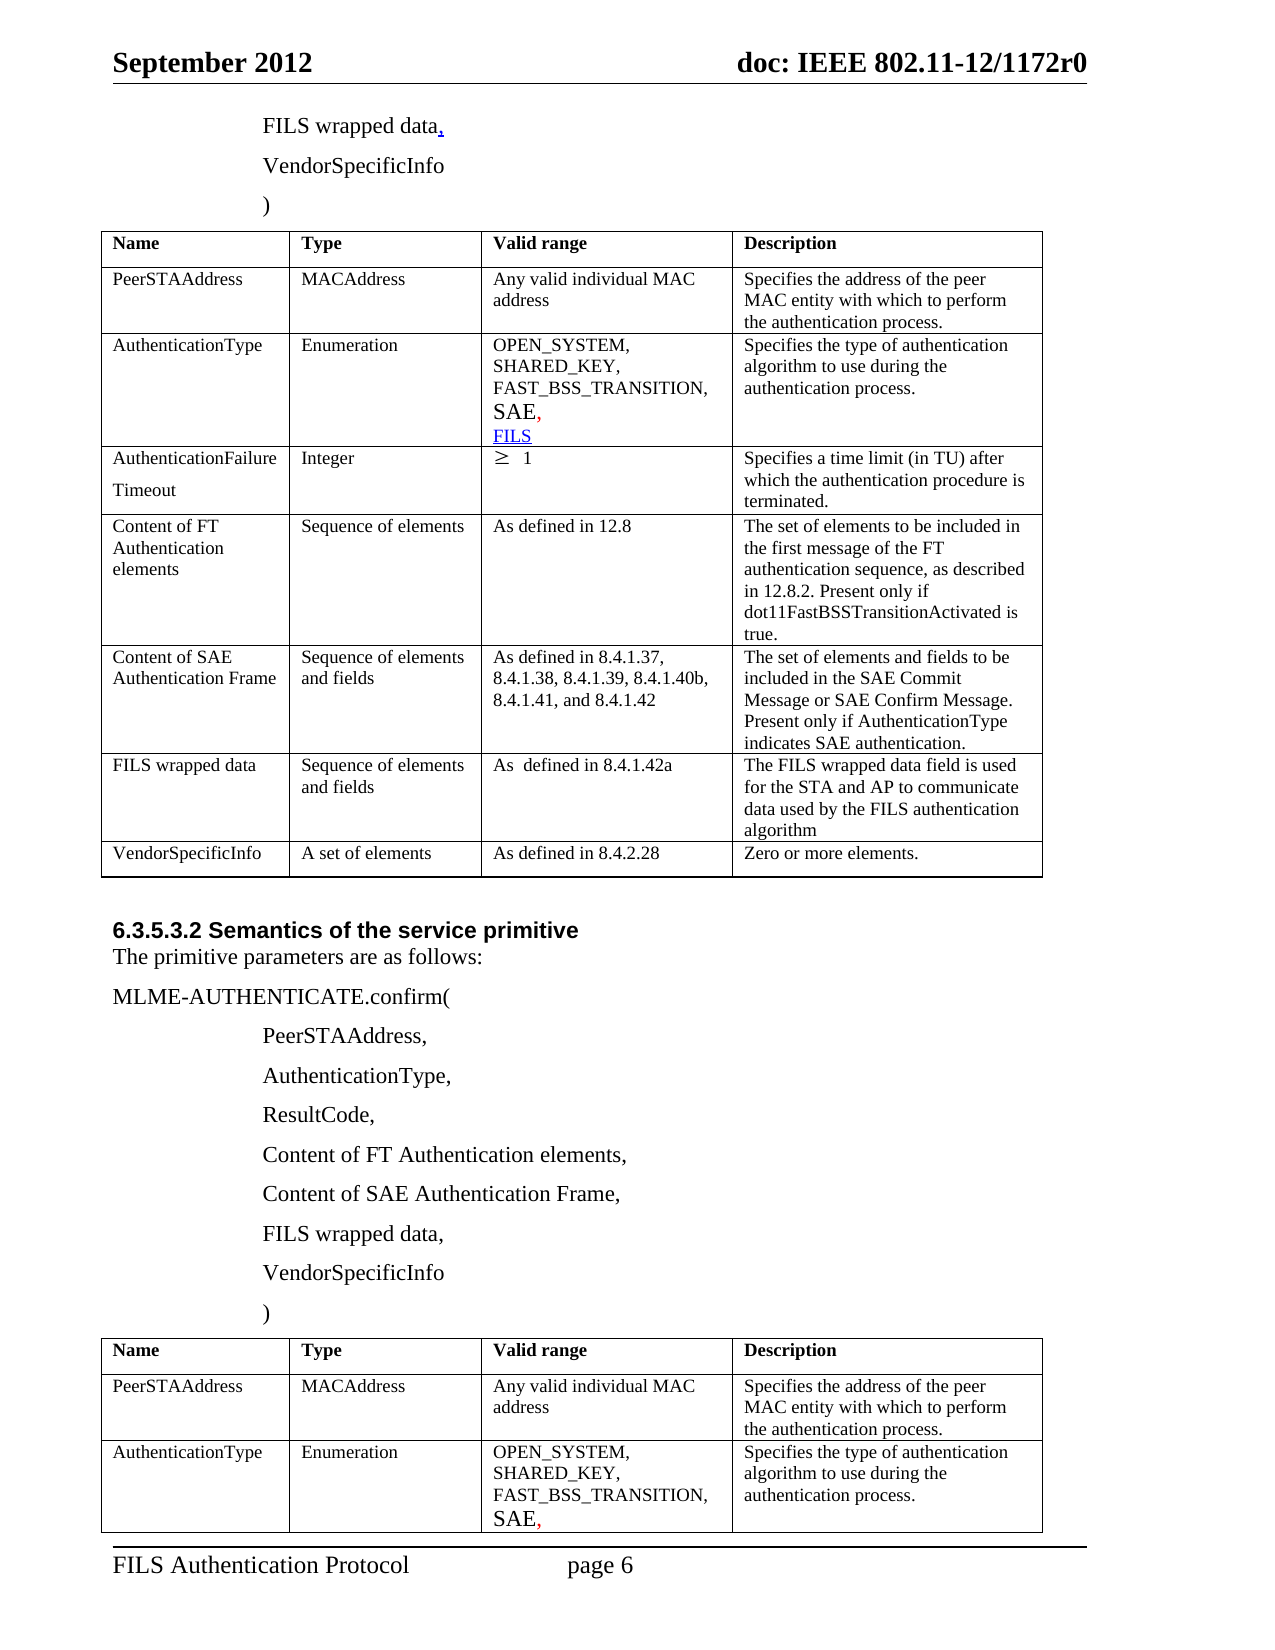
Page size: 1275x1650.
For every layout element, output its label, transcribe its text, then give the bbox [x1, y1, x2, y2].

table_header Type [290, 232, 481, 267]
text FILS wrapped data, [187, 1219, 1087, 1246]
table_cell VendorSpecificInfo [102, 842, 289, 876]
table_cell MACAddress [290, 1375, 481, 1439]
table_header Name [102, 1339, 289, 1374]
text AuthenticationType, [187, 1062, 1087, 1088]
table_cell The set of elements to be included in the first message of the FT authentication sequence, as described in 12.8.2. Present only if dot11FastBSSTransitionActivated is true. [733, 515, 1042, 644]
table_cell Enumeration [290, 334, 481, 446]
text FILS wrapped data, [187, 112, 1087, 139]
text VendorSpecificInfo [187, 152, 1087, 178]
table_header Name [102, 232, 289, 267]
table_cell 1 [482, 447, 732, 514]
text Content of SAE Authentication Frame, [187, 1180, 1087, 1206]
table_cell Enumeration [290, 1441, 481, 1532]
table_cell Sequence of elements [290, 515, 481, 644]
table_cell OPEN_SYSTEM, SHARED_KEY, FAST_BSS_TRANSITION, SAE, FILS [482, 334, 732, 446]
table_cell Any valid individual MAC address [482, 268, 732, 332]
text ) [187, 191, 1087, 218]
table_cell As defined in 12.8 [482, 515, 732, 644]
table_cell Specifies the address of the peer MAC entity with which to perform the authentication process. [733, 268, 1042, 332]
table_cell MACAddress [290, 268, 481, 332]
text PeerSTAAddress, [187, 1022, 1087, 1048]
text The primitive parameters are as follows: [112, 943, 1087, 969]
table_cell Any valid individual MAC address [482, 1375, 732, 1439]
table_cell Specifies a time limit (in TU) after which the authentication procedure is terminated. [733, 447, 1042, 514]
table_cell Content of FT Authentication elements [102, 515, 289, 644]
table_cell PeerSTAAddress [102, 1375, 289, 1439]
table_cell OPEN_SYSTEM, SHARED_KEY, FAST_BSS_TRANSITION, SAE, FILS [482, 1441, 732, 1532]
table_cell AuthenticationType [102, 1441, 289, 1532]
table_cell As defined in 8.4.1.37, 8.4.1.38, 8.4.1.39, 8.4.1.40b, 8.4.1.41, and 8.4.1.42 [482, 646, 732, 753]
table_cell FILS wrapped data [102, 754, 289, 841]
text ResultCode, [187, 1101, 1087, 1127]
table_cell A set of elements [290, 842, 481, 876]
table_cell The set of elements and fields to be included in the SAE Commit Message or SAE Confirm Message. Present only if AuthenticationType indicates SAE authentication. [733, 646, 1042, 753]
table_header Description [733, 232, 1042, 267]
table_cell As defined in 8.4.2.28 [482, 842, 732, 876]
table_header Valid range [482, 1339, 732, 1374]
table_cell Specifies the type of authentication algorithm to use during the authentication process. [733, 334, 1042, 446]
text VendorSpecificInfo [187, 1259, 1087, 1285]
table_cell Zero or more elements. [733, 842, 1042, 876]
text 6.3.5.3.2 Semantics of the service primitive [112, 917, 1087, 943]
table_cell Specifies the address of the peer MAC entity with which to perform the authentication process. [733, 1375, 1042, 1439]
text ) [187, 1298, 1087, 1325]
table_cell As defined in 8.4.1.42a [482, 754, 732, 841]
table_cell AuthenticationType [102, 334, 289, 446]
table_cell Sequence of elements and fields [290, 754, 481, 841]
table_cell Integer [290, 447, 481, 514]
table_cell AuthenticationFailureTimeout [102, 447, 289, 514]
table_cell Content of SAE Authentication Frame [102, 646, 289, 753]
table_header Description [733, 1339, 1042, 1374]
table_cell PeerSTAAddress [102, 268, 289, 332]
table_cell Sequence of elements and fields [290, 646, 481, 753]
table_header Valid range [482, 232, 732, 267]
table_cell The FILS wrapped data field is used for the STA and AP to communicate data used by the FILS authentication algorithm [733, 754, 1042, 841]
table_header Type [290, 1339, 481, 1374]
text MLME-AUTHENTICATE.confirm( [112, 983, 1087, 1009]
table_cell Specifies the type of authentication algorithm to use during the authentication process. [733, 1441, 1042, 1532]
text Content of FT Authentication elements, [187, 1141, 1087, 1167]
